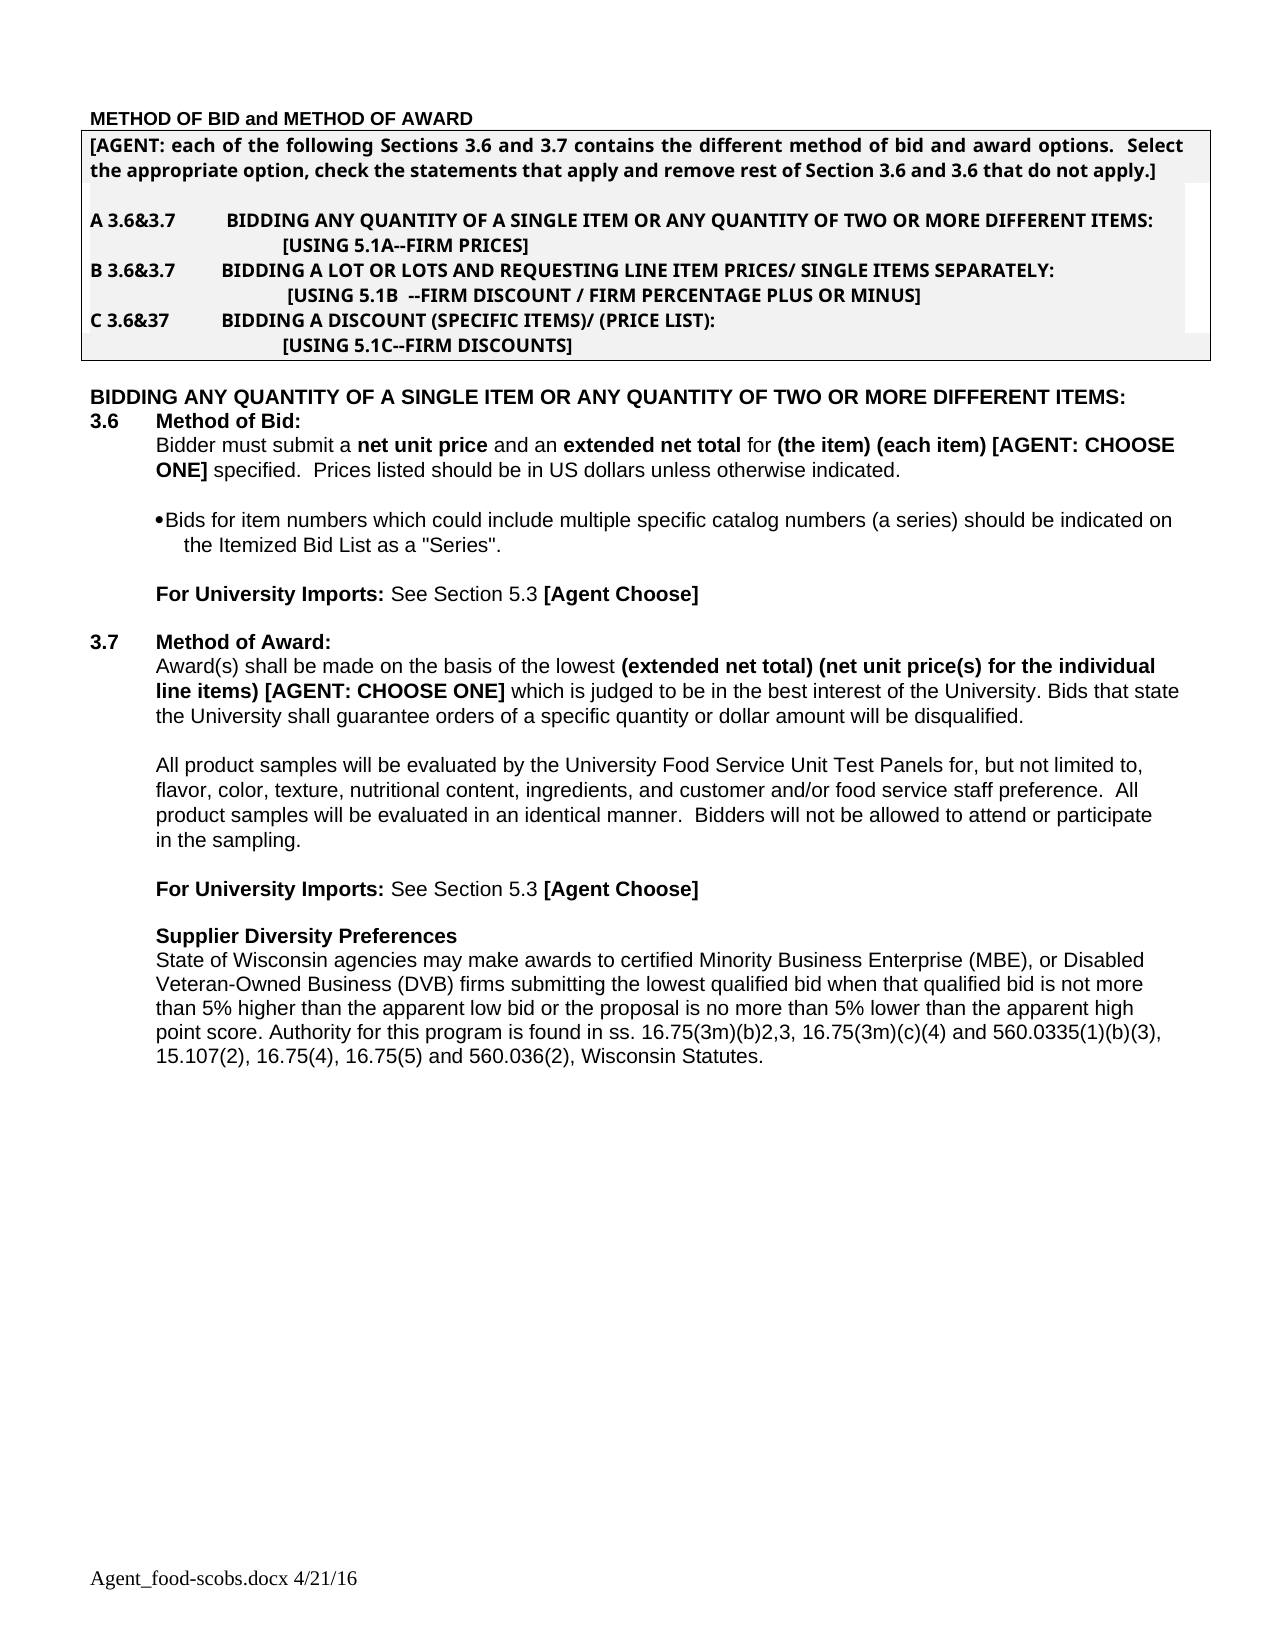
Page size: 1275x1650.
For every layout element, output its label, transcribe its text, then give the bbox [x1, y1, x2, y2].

text B 3.6&3.7 BIDDING A LOT OR LOTS AND REQUESTING LINE ITEM PRICES/ SINGLE ITEMS SEPARATELY: [90, 258, 1185, 283]
text BIDDING ANY QUANTITY OF A SINGLE ITEM OR ANY QUANTITY OF TWO OR MORE DIFFERENT ITEMS: [90, 385, 1185, 409]
text [USING 5.1B --FIRM DISCOUNT / FIRM PERCENTAGE PLUS OR MINUS] [90, 283, 1185, 308]
text All product samples will be evaluated by the University Food Service Unit Test Panels for, but not limited to, flavor, color, texture, nutritional content, ingredients, and customer and/or food service staff preference. All product samples will be evaluated in an identical manner. Bidders will not be allowed to attend or participate in the sampling. [90, 752, 1162, 852]
text [USING 5.1A--FIRM PRICES] [90, 233, 1185, 258]
text C 3.6&37 BIDDING A DISCOUNT (SPECIFIC ITEMS)/ (PRICE LIST): [90, 308, 1185, 329]
text 3.6 Method of Bid: [90, 409, 1185, 433]
text State of Wisconsin agencies may make awards to certified Minority Business Enterprise (MBE), or Disabled Veteran-Owned Business (DVB) firms submitting the lowest qualified bid when that qualified bid is not more than 5% higher than the apparent low bid or the proposal is no more than 5% lower than the apparent high point score. Authority for this program is found in ss. 16.75(3m)(b)2,3, 16.75(3m)(c)(4) and 560.0335(1)(b)(3), 15.107(2), 16.75(4), 16.75(5) and 560.036(2), Wisconsin Statutes. [99, 948, 1185, 1068]
list Bids for item numbers which could include multiple specific catalog numbers (a series) should be indicated on the Itemized Bid List as a "Series". [156, 508, 1185, 558]
text A 3.6&3.7 BIDDING ANY QUANTITY OF A SINGLE ITEM OR ANY QUANTITY OF TWO OR MORE DIFFERENT ITEMS: [90, 208, 1185, 233]
text For University Imports: See Section 5.3 [Agent Choose] [90, 876, 1185, 900]
text Supplier Diversity Preferences [99, 924, 1185, 948]
text [AGENT: each of the following Sections 3.6 and 3.7 contains the different method of bid and award options. Select the appropriate option, check the statements that apply and remove rest of Section 3.6 and 3.6 that do not apply.] [82, 131, 1210, 183]
text Award(s) shall be made on the basis of the lowest (extended net total) (net unit price(s) for the individual line items) [AGENT: CHOOSE ONE] which is judged to be in the best interest of the University. Bids that state the University shall guarantee orders of a specific quantity or dollar amount will be disqualified. [90, 653, 1185, 728]
text 3.7 Method of Award: [90, 629, 1185, 653]
text METHOD OF BID and METHOD OF AWARD [90, 108, 1185, 129]
text [USING 5.1C--FIRM DISCOUNTS] [82, 329, 1210, 360]
text Bidder must submit a net unit price and an extended net total for (the item) (each item) [AGENT: CHOOSE ONE] specified. Prices listed should be in US dollars unless otherwise indicated. [90, 433, 1185, 483]
text For University Imports: See Section 5.3 [Agent Choose] [90, 582, 1185, 606]
